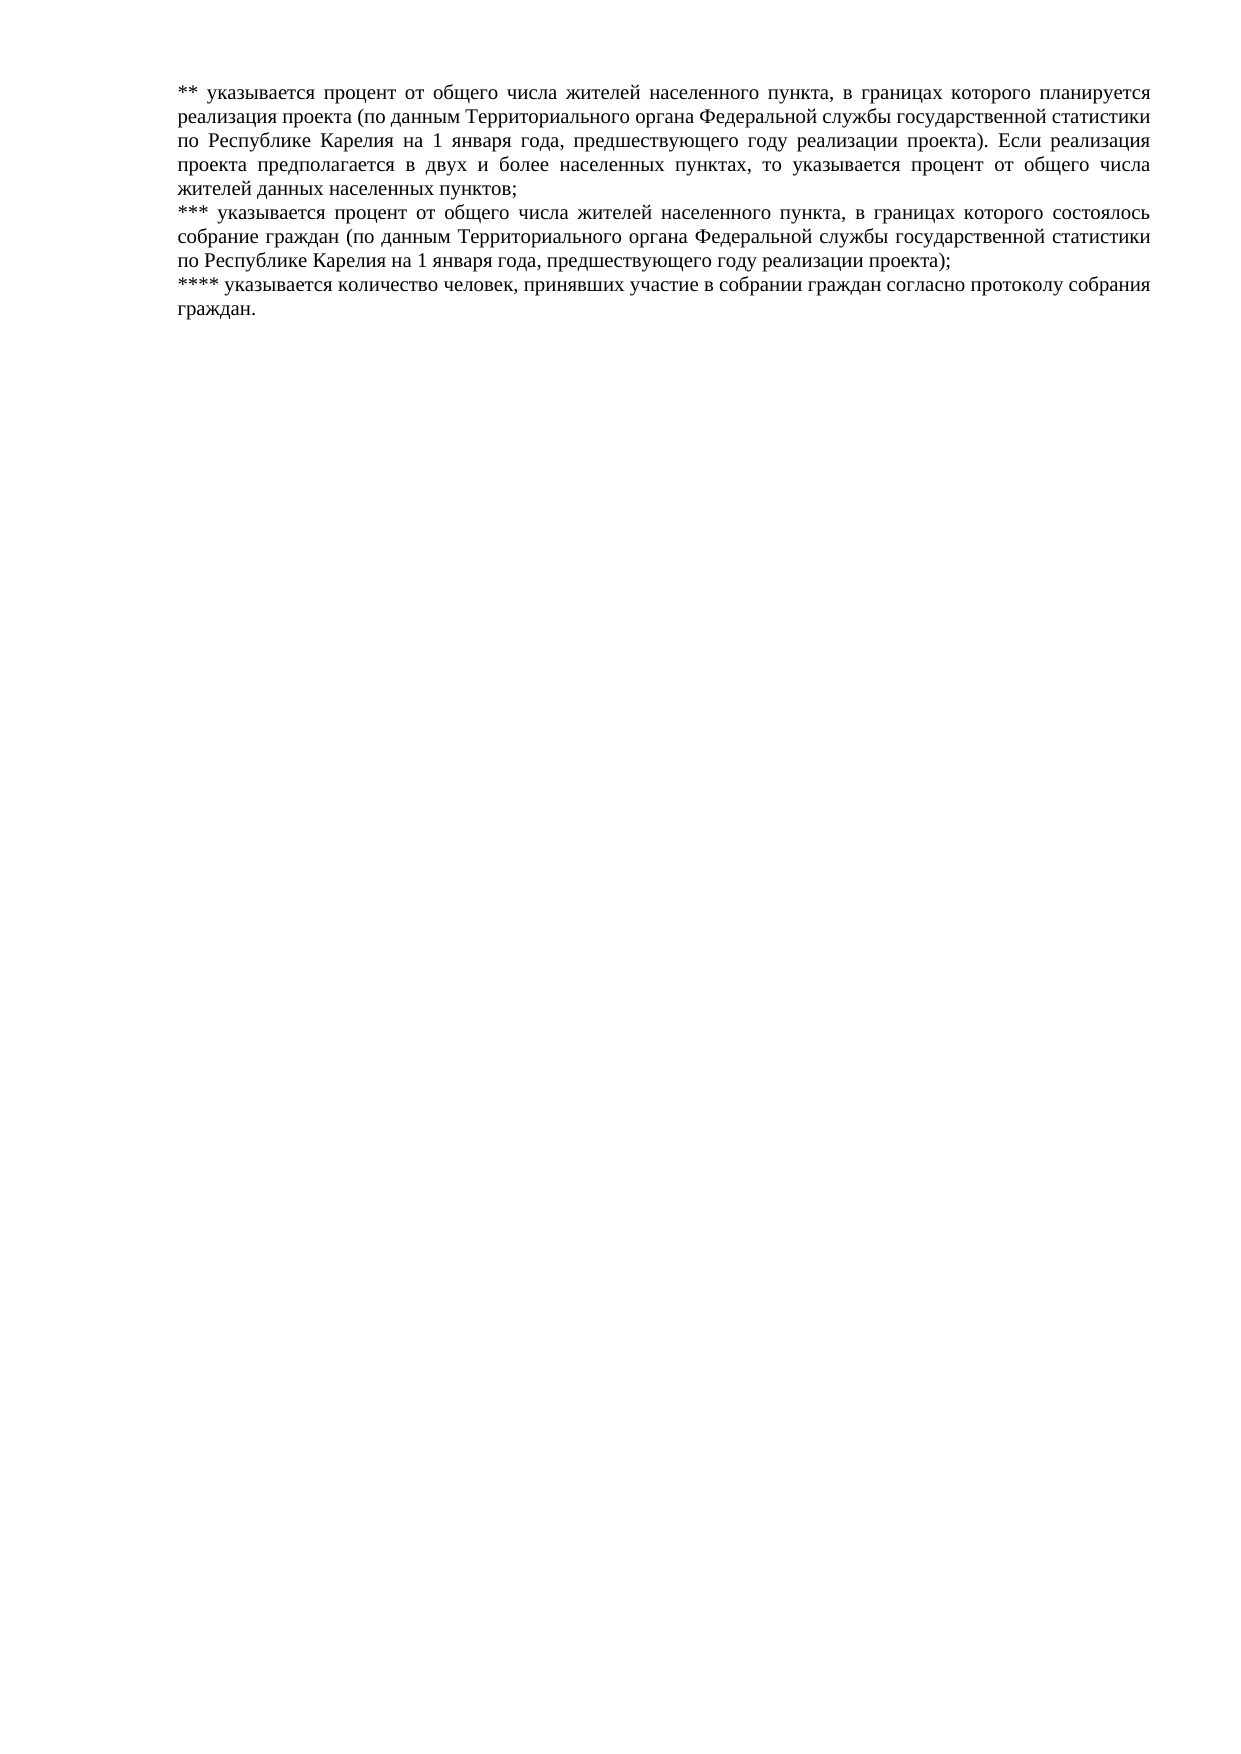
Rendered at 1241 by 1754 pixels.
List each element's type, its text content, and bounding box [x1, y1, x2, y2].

text **** указывается количество человек, принявших участие в собрании граждан согласно протоколу собрания граждан. [177, 272, 1152, 320]
text ** указывается процент от общего числа жителей населенного пункта, в границах которого планируется реализация проекта (по данным Территориального органа Федеральной службы государственной статистики по Республике Карелия на 1 января года, предшествующего году реализации проекта). Если реализация проекта предполагается в двух и более населенных пунктах, то указывается процент от общего числа жителей данных населенных пунктов; [177, 80, 1152, 200]
text *** указывается процент от общего числа жителей населенного пункта, в границах которого состоялось собрание граждан (по данным Территориального органа Федеральной службы государственной статистики по Республике Карелия на 1 января года, предшествующего году реализации проекта); [177, 200, 1152, 272]
